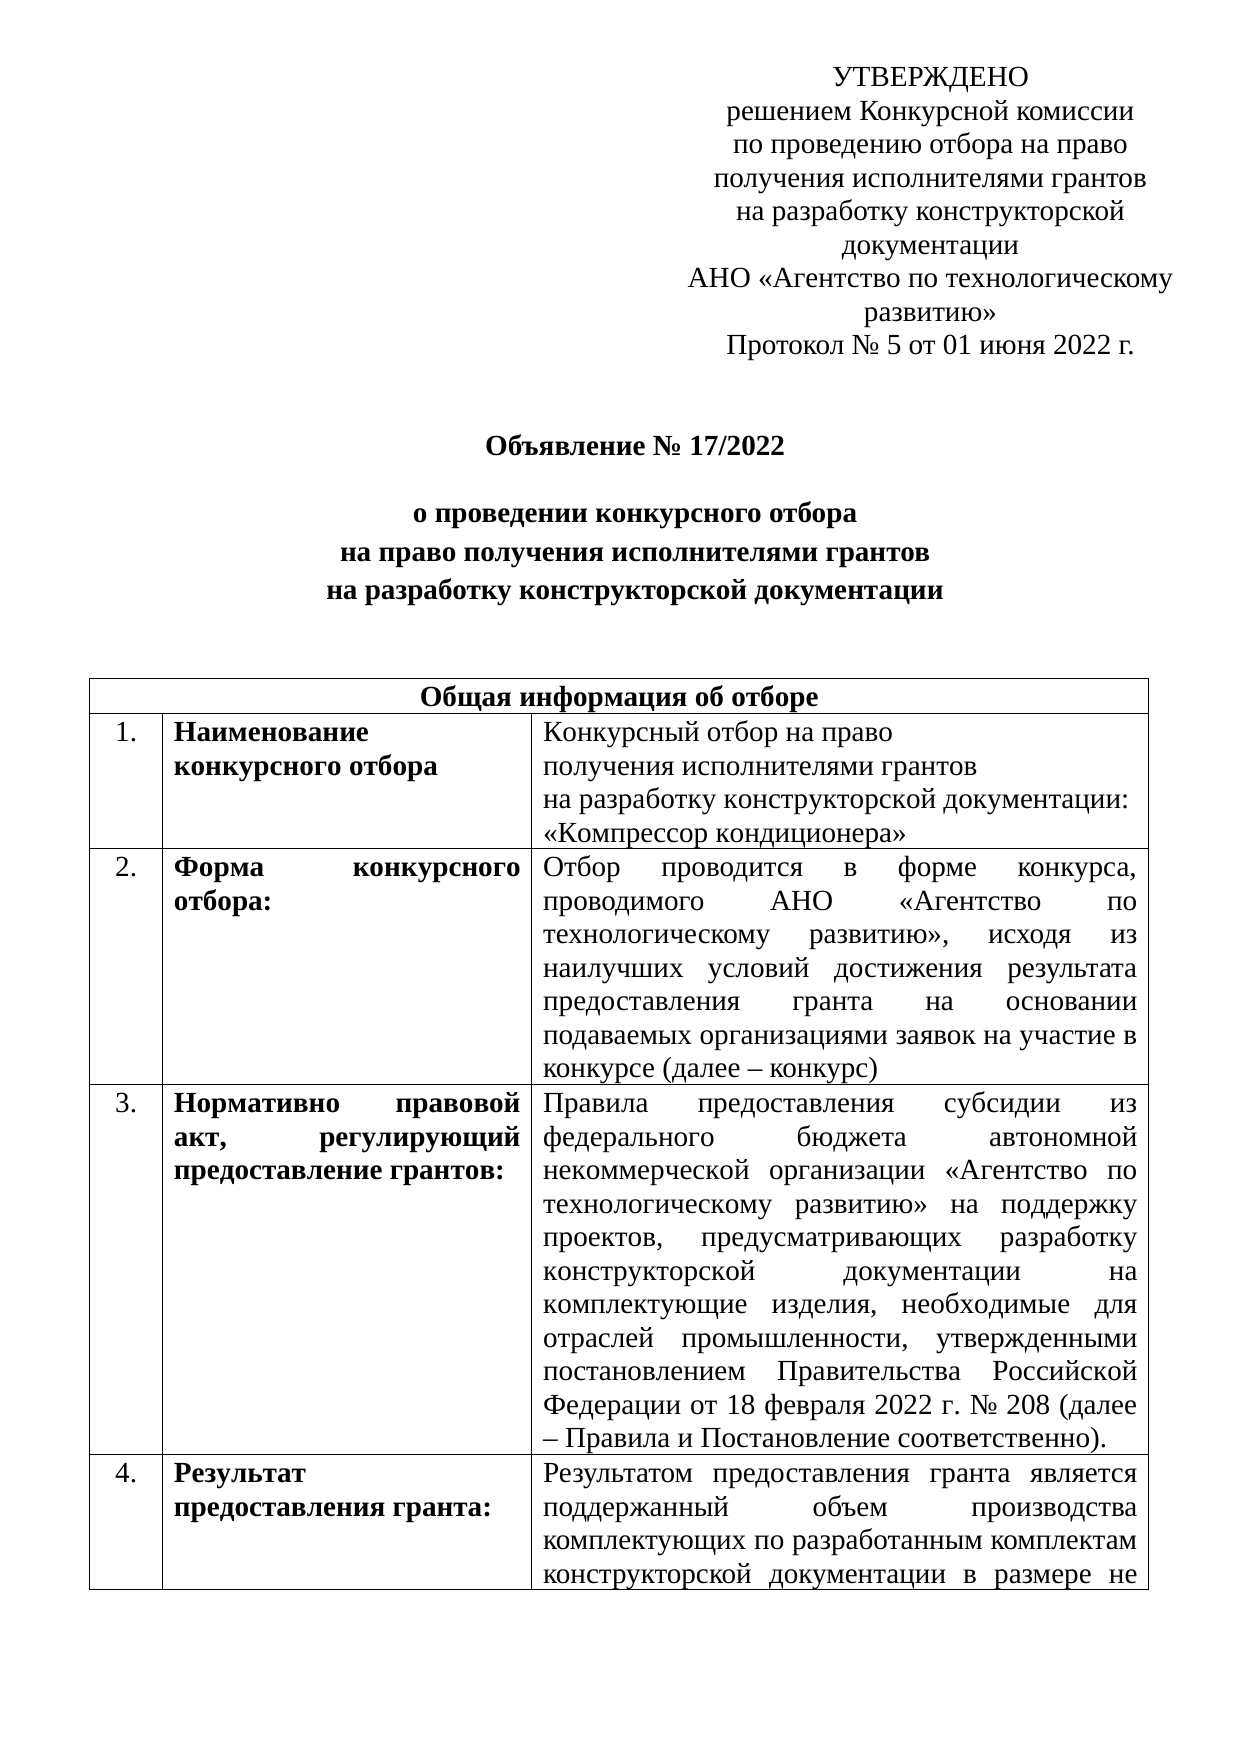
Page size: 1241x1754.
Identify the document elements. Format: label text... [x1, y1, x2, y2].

text АНО «Агентство по технологическому развитию» [679, 260, 1181, 327]
text на право получения исполнителями грантов [89, 534, 1181, 567]
text УТВЕРЖДЕНО [679, 59, 1181, 93]
table_cell Правила предоставления субсидии из федерального бюджета автономной некоммерческой организации «Агентство по технологическому развитию» на поддержку проектов, предусматривающих разработку конструкторской документации на комплектующие изделия, необходимые для отраслей промышленности, утвержденными постановлением Правительства Российской Федерации от 18 февраля 2022 г. № 208 (далее – Правила и Постановление соответственно). [532, 1085, 1148, 1454]
table_cell Отбор проводится в форме конкурса, проводимого АНО «Агентство по технологическому развитию», исходя из наилучших условий достижения результата предоставления гранта на основании подаваемых организациями заявок на участие в конкурсе (далее – конкурс) [532, 849, 1148, 1084]
table_cell Форма конкурсного отбора: [163, 849, 531, 1084]
text на разработку конструкторской документации [89, 572, 1181, 606]
table_cell Наименование конкурсного отбора [163, 714, 531, 848]
text на разработку конструкторской документации [679, 193, 1181, 260]
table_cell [163, 1455, 531, 1589]
table_cell 3. [90, 1085, 162, 1454]
table_cell 2. [90, 849, 162, 1084]
text Протокол № 5 от 01 июня 2022 г. [679, 327, 1181, 361]
text по проведению отбора на право [679, 126, 1181, 160]
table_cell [532, 1455, 1148, 1589]
table_cell 4. [90, 1455, 162, 1589]
table_header Общая информация об отборе [90, 679, 1148, 713]
table_cell Конкурсный отбор на право получения исполнителями грантов на разработку конструкторской документации: «Компрессор кондиционера» [532, 714, 1148, 848]
text Объявление № 17/2022 [89, 428, 1181, 462]
text решением Конкурсной комиссии [679, 93, 1181, 126]
table_cell Нормативно правовой акт, регулирующий предоставление грантов: [163, 1085, 531, 1454]
text получения исполнителями грантов [679, 160, 1181, 193]
table_cell 1. [90, 714, 162, 848]
text о проведении конкурсного отбора [89, 495, 1181, 529]
